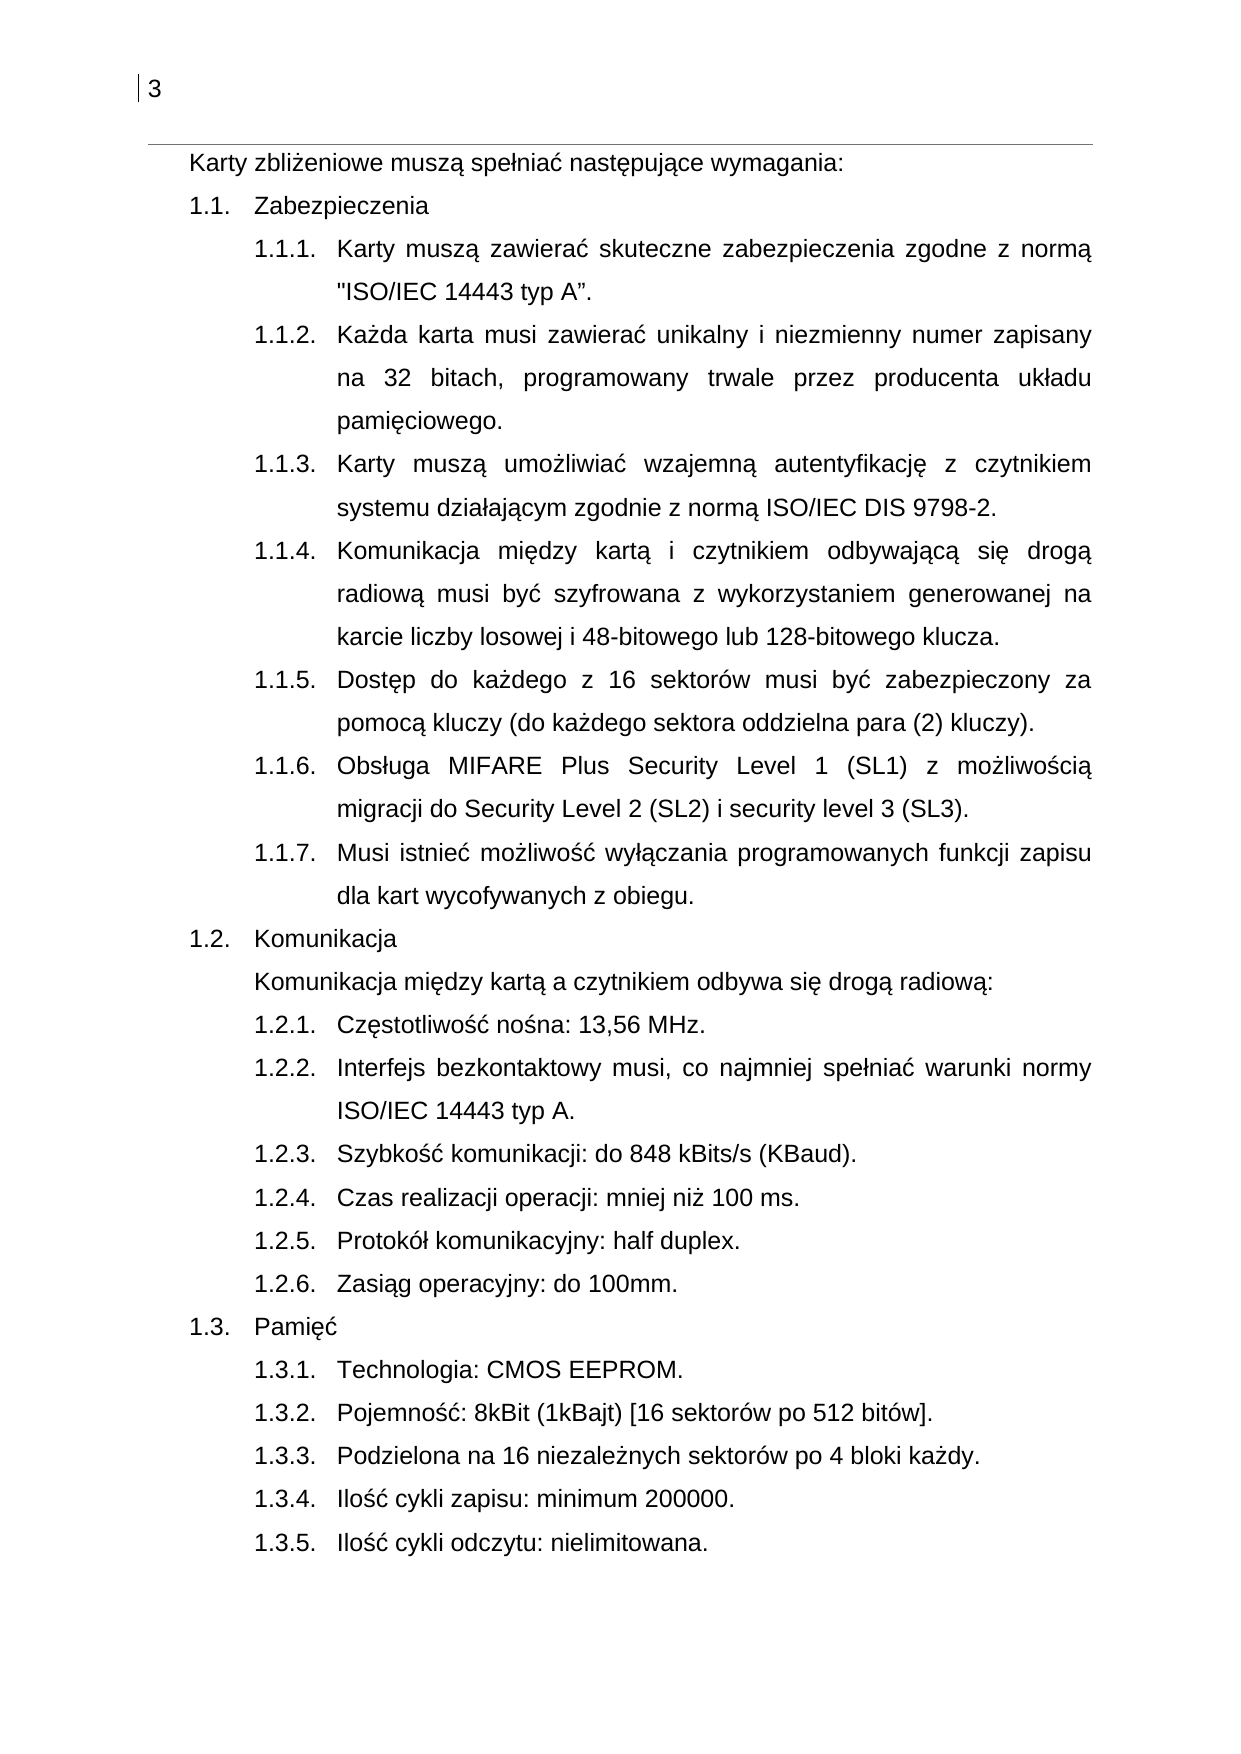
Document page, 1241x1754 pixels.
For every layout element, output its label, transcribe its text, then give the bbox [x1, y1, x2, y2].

list Czas realizacji operacji: mniej niż 100 ms. [254, 1183, 1093, 1211]
list Interfejs bezkontaktowy musi, co najmniej spełniać warunki normy ISO/IEC 14443 typ A. [254, 1053, 1093, 1125]
list Częstotliwość nośna: 13,56 MHz. [254, 1010, 1093, 1039]
list Protokół komunikacyjny: half duplex. [254, 1226, 1093, 1254]
list Komunikacja między kartą i czytnikiem odbywającą się drogą radiową musi być szyfrowana z wykorzystaniem generowanej na karcie liczby losowej i 48-bitowego lub 128-bitowego klucza. [254, 536, 1093, 651]
list Pojemność: 8kBit (1kBajt) [16 sektorów po 512 bitów]. [254, 1398, 1093, 1427]
list Obsługa MIFARE Plus Security Level 1 (SL1) z możliwością migracji do Security Level 2 (SL2) i security level 3 (SL3). [254, 751, 1093, 823]
list Technologia: CMOS EEPROM. [254, 1355, 1093, 1384]
list Pamięć [189, 1312, 1093, 1341]
text Komunikacja między kartą a czytnikiem odbywa się drogą radiową: [180, 967, 1093, 996]
list Dostęp do każdego z 16 sektorów musi być zabezpieczony za pomocą kluczy (do każdego sektora oddzielna para (2) kluczy). [254, 665, 1093, 737]
list Podzielona na 16 niezależnych sektorów po 4 bloki każdy. [254, 1441, 1093, 1470]
list Musi istnieć możliwość wyłączania programowanych funkcji zapisu dla kart wycofywanych z obiegu. [254, 838, 1093, 909]
text Karty zbliżeniowe muszą spełniać następujące wymagania: [148, 148, 1093, 176]
list Ilość cykli zapisu: minimum 200000. [254, 1484, 1093, 1513]
list Zasiąg operacyjny: do 100mm. [254, 1269, 1093, 1298]
list Szybkość komunikacji: do 848 kBits/s (KBaud). [254, 1139, 1093, 1168]
list Komunikacja [189, 924, 1093, 953]
list Karty muszą zawierać skuteczne zabezpieczenia zgodne z normą "ISO/IEC 14443 typ A”. [254, 234, 1093, 306]
list Karty muszą umożliwiać wzajemną autentyfikację z czytnikiem systemu działającym zgodnie z normą ISO/IEC DIS 9798-2. [254, 449, 1093, 521]
list Każda karta musi zawierać unikalny i niezmienny numer zapisany na 32 bitach, programowany trwale przez producenta układu pamięciowego. [254, 320, 1093, 435]
list Ilość cykli odczytu: nielimitowana. [254, 1528, 1093, 1556]
list Zabezpieczenia [189, 191, 1093, 219]
